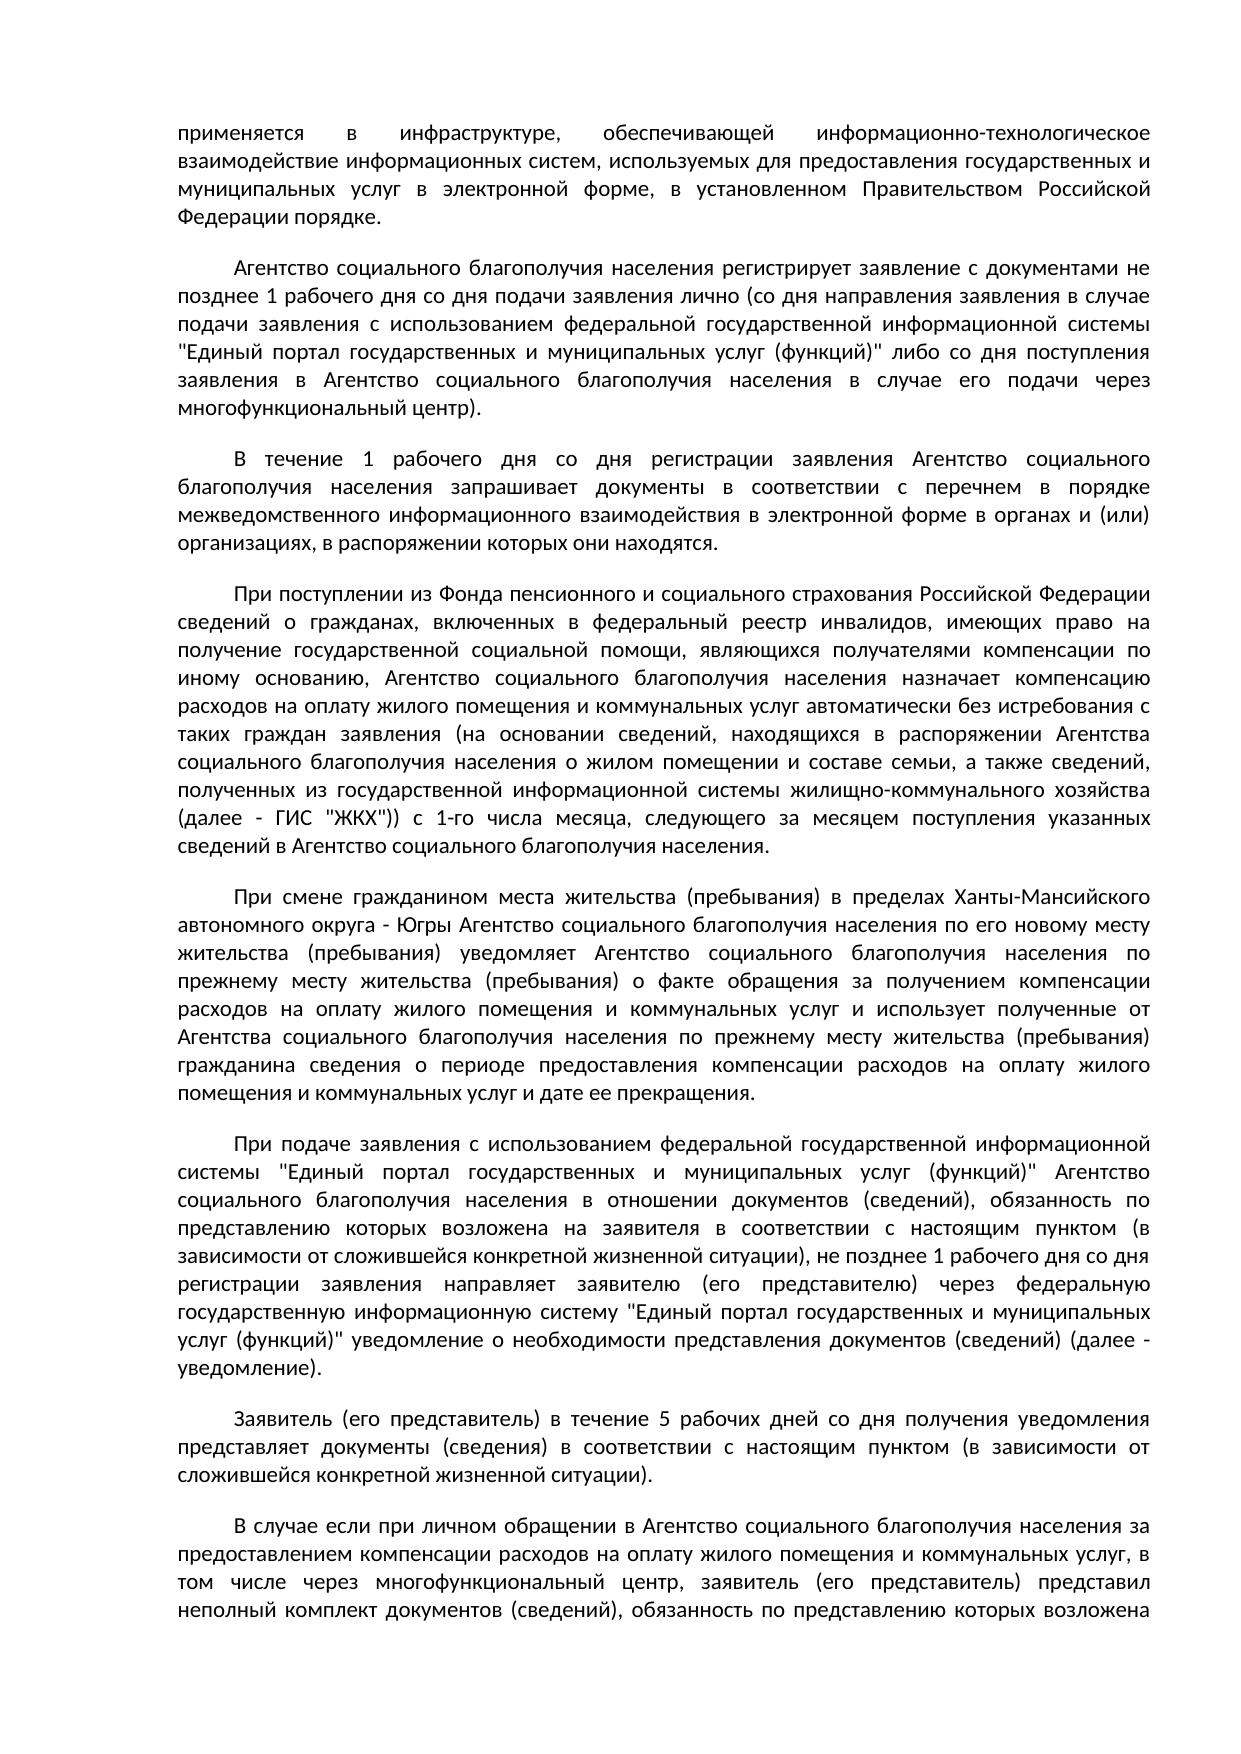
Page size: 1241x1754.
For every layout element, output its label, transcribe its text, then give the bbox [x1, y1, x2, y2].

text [177, 1511, 1152, 1623]
text При смене гражданином места жительства (пребывания) в пределах Ханты-Мансийского автономного округа - Югры Агентство социального благополучия населения по его новому месту жительства (пребывания) уведомляет Агентство социального благополучия населения по прежнему месту жительства (пребывания) о факте обращения за получением компенсации расходов на оплату жилого помещения и коммунальных услуг и использует полученные от Агентства социального благополучия населения по прежнему месту жительства (пребывания) гражданина сведения о периоде предоставления компенсации расходов на оплату жилого помещения и коммунальных услуг и дате ее прекращения. [177, 882, 1152, 1106]
text Агентство социального благополучия населения регистрирует заявление с документами не позднее 1 рабочего дня со дня подачи заявления лично (со дня направления заявления в случае подачи заявления с использованием федеральной государственной информационной системы "Единый портал государственных и муниципальных услуг (функций)" либо со дня поступления заявления в Агентство социального благополучия населения в случае его подачи через многофункциональный центр). [177, 253, 1152, 421]
text При поступлении из Фонда пенсионного и социального страхования Российской Федерации сведений о гражданах, включенных в федеральный реестр инвалидов, имеющих право на получение государственной социальной помощи, являющихся получателями компенсации по иному основанию, Агентство социального благополучия населения назначает компенсацию расходов на оплату жилого помещения и коммунальных услуг автоматически без истребования с таких граждан заявления (на основании сведений, находящихся в распоряжении Агентства социального благополучия населения о жилом помещении и составе семьи, а также сведений, полученных из государственной информационной системы жилищно-коммунального хозяйства (далее - ГИС "ЖКХ")) с 1-го числа месяца, следующего за месяцем поступления указанных сведений в Агентство социального благополучия населения. [177, 579, 1152, 859]
text В течение 1 рабочего дня со дня регистрации заявления Агентство социального благополучия населения запрашивает документы в соответствии с перечнем в порядке межведомственного информационного взаимодействия в электронной форме в органах и (или) организациях, в распоряжении которых они находятся. [177, 444, 1152, 556]
text При подаче заявления с использованием федеральной государственной информационной системы "Единый портал государственных и муниципальных услуг (функций)" Агентство социального благополучия населения в отношении документов (сведений), обязанность по представлению которых возложена на заявителя в соответствии с настоящим пунктом (в зависимости от сложившейся конкретной жизненной ситуации), не позднее 1 рабочего дня со дня регистрации заявления направляет заявителю (его представителю) через федеральную государственную информационную систему "Единый портал государственных и муниципальных услуг (функций)" уведомление о необходимости представления документов (сведений) (далее - уведомление). [177, 1129, 1152, 1382]
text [177, 118, 1152, 230]
text Заявитель (его представитель) в течение 5 рабочих дней со дня получения уведомления представляет документы (сведения) в соответствии с настоящим пунктом (в зависимости от сложившейся конкретной жизненной ситуации). [177, 1404, 1152, 1488]
